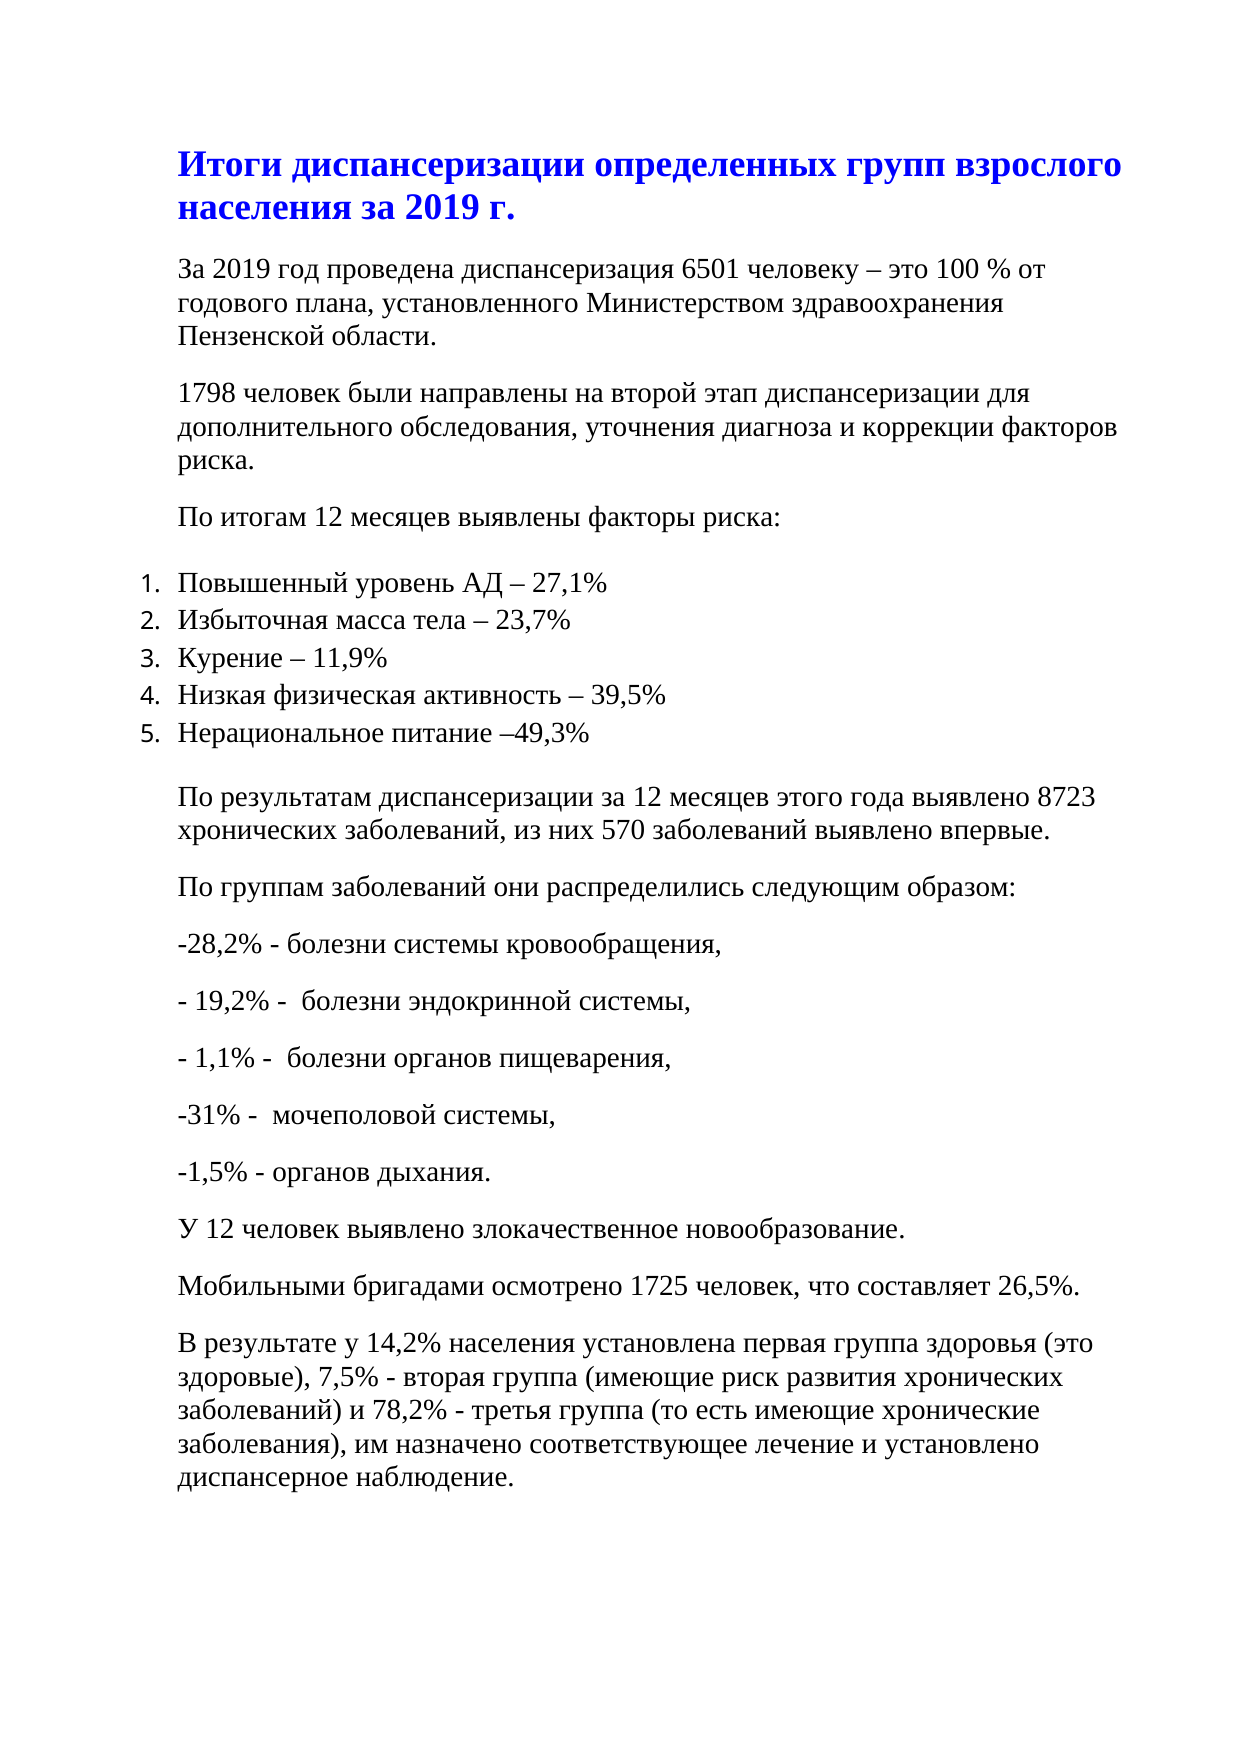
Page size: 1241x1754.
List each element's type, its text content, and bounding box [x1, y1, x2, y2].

text По группам заболеваний они распределились следующим образом: [177, 869, 1152, 903]
list Курение – 11,9% [140, 637, 1152, 674]
text - 19,2% - болезни эндокринной системы, [177, 983, 1152, 1017]
text Итоги диспансеризации определенных групп взрослого населения за 2019 г. [177, 142, 1152, 228]
text В результате у 14,2% населения установлена первая группа здоровья (это здоровые), 7,5% - вторая группа (имеющие риск развития хронических заболеваний) и 78,2% - третья группа (то есть имеющие хронические заболевания), им назначено соответствующее лечение и установлено диспансерное наблюдение. [177, 1325, 1152, 1493]
text - 1,1% - болезни органов пищеварения, [177, 1040, 1152, 1074]
text У 12 человек выявлено злокачественное новообразование. [177, 1211, 1152, 1245]
list Избыточная масса тела – 23,7% [140, 599, 1152, 637]
text -31% - мочеполовой системы, [177, 1097, 1152, 1131]
text -28,2% - болезни системы кровообращения, [177, 926, 1152, 960]
text За 2019 год проведена диспансеризация 6501 человеку – это 100 % от годового плана, установленного Министерством здравоохранения Пензенской области. [177, 251, 1152, 352]
list Повышенный уровень АД – 27,1% [140, 562, 1152, 599]
text -1,5% - органов дыхания. [177, 1154, 1152, 1188]
text По итогам 12 месяцев выявлены факторы риска: [177, 499, 1152, 533]
list Нерациональное питание –49,3% [140, 712, 1152, 749]
text 1798 человек были направлены на второй этап диспансеризации для дополнительного обследования, уточнения диагноза и коррекции факторов риска. [177, 375, 1152, 476]
list Низкая физическая активность – 39,5% [140, 674, 1152, 712]
text Мобильными бригадами осмотрено 1725 человек, что составляет 26,5%. [177, 1268, 1152, 1302]
text По результатам диспансеризации за 12 месяцев этого года выявлено 8723 хронических заболеваний, из них 570 заболеваний выявлено впервые. [177, 779, 1152, 846]
